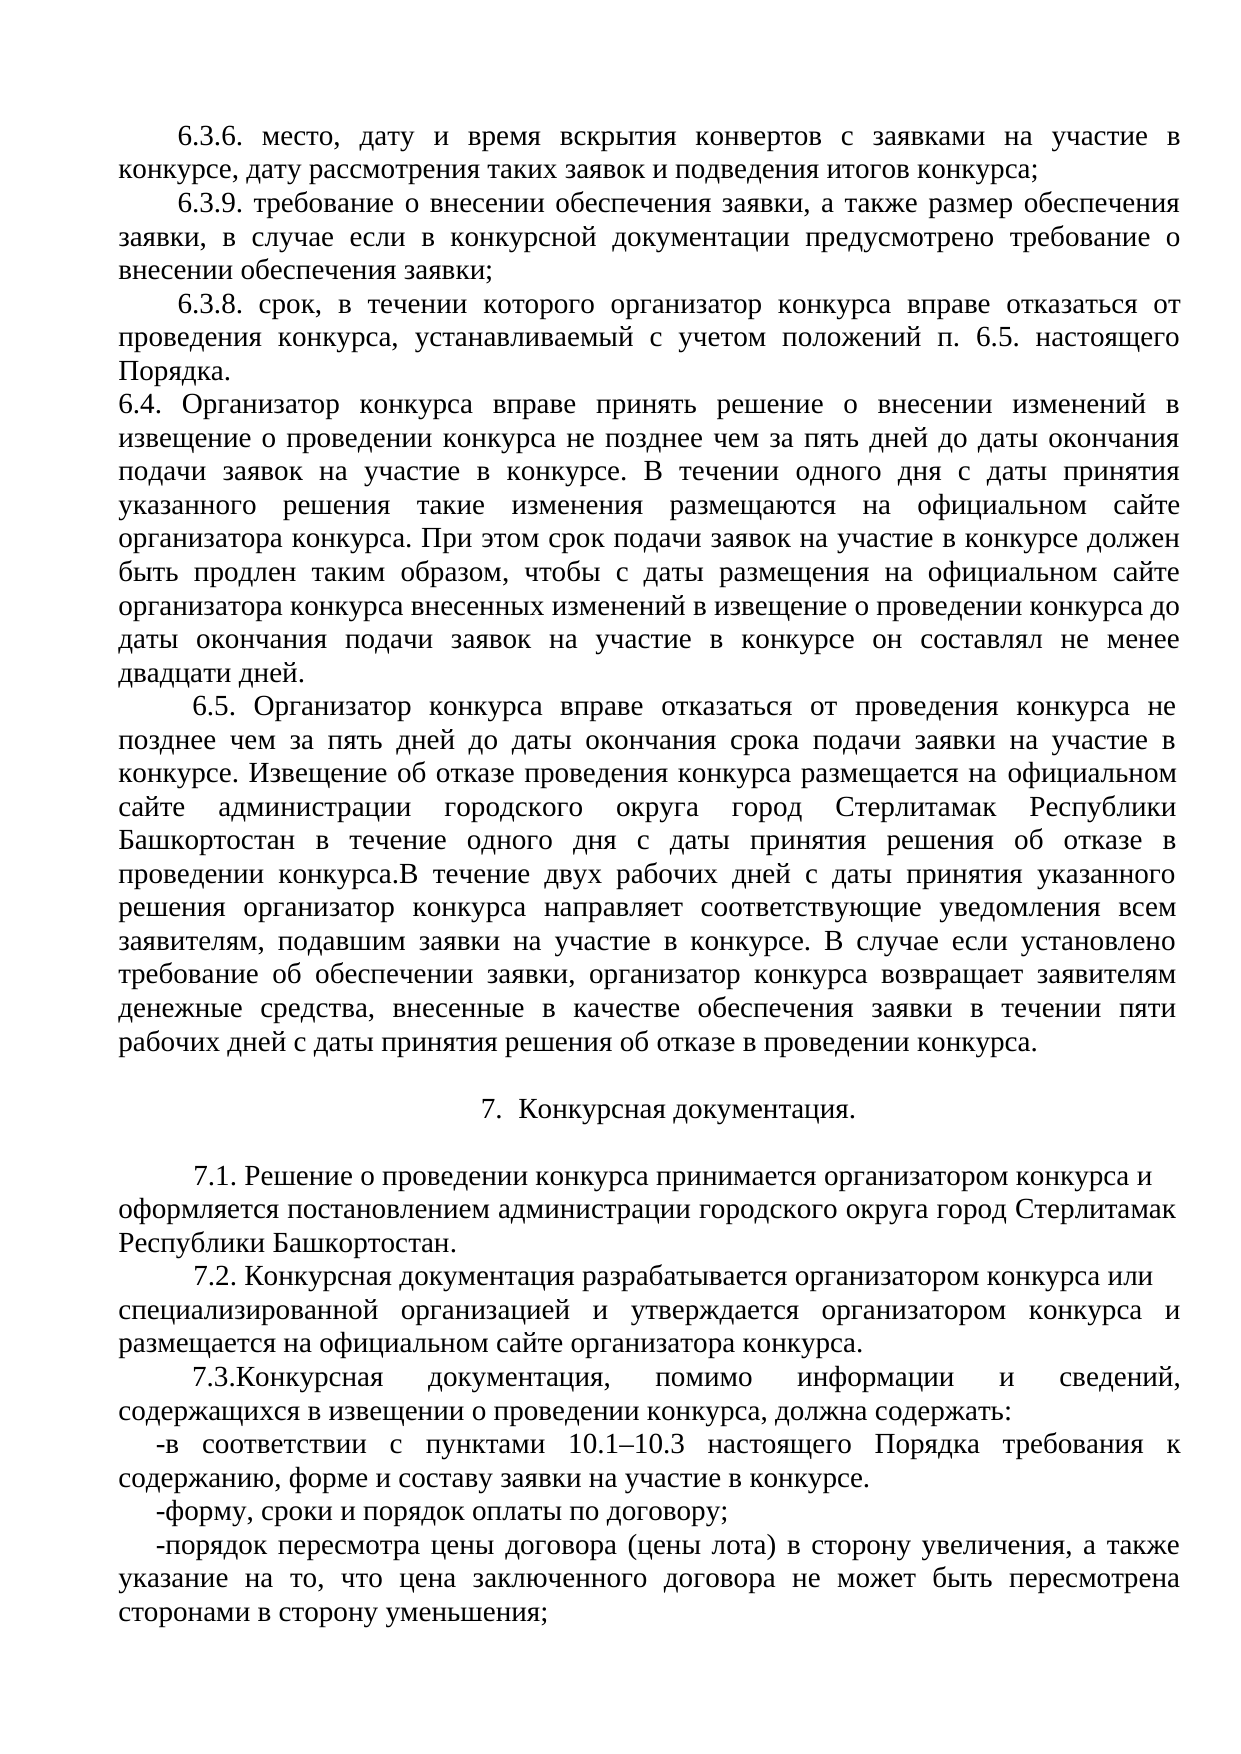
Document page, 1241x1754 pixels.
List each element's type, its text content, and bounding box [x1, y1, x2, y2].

text -порядок пересмотра цены договора (цены лота) в сторону увеличения, а также указание на то, что цена заключенного договора не может быть пересмотрена сторонами в сторону уменьшения; [118, 1527, 1181, 1627]
text -в соответствии с пунктами 10.1–10.3 настоящего Порядка требования к содержанию, форме и составу заявки на участие в конкурсе. [118, 1426, 1181, 1493]
text 6.5. Организатор конкурса вправе отказаться от проведения конкурса не позднее чем за пять дней до даты окончания срока подачи заявки на участие в конкурсе. Извещение об отказе проведения конкурса размещается на официальном сайте администрации городского округа город Стерлитамак Республики Башкортостан в течение одного дня с даты принятия решения об отказе в проведении конкурса.В течение двух рабочих дней с даты принятия указанного решения организатор конкурса направляет соответствующие уведомления всем заявителям, подавшим заявки на участие в конкурсе. В случае если установлено требование об обеспечении заявки, организатор конкурса возвращает заявителям денежные средства, внесенные в качестве обеспечения заявки в течении пяти рабочих дней с даты принятия решения об отказе в проведении конкурса. [118, 688, 1177, 1057]
text 7.3.Конкурсная документация, помимо информации и сведений, содержащихся в извещении о проведении конкурса, должна содержать: [118, 1359, 1181, 1426]
text оформляется постановлением администрации городского округа город Стерлитамак Республики Башкортостан. [118, 1191, 1177, 1258]
text -форму, сроки и порядок оплаты по договору; [156, 1493, 1181, 1527]
text 6.4. Организатор конкурса вправе принять решение о внесении изменений в извещение о проведении конкурса не позднее чем за пять дней до даты окончания подачи заявок на участие в конкурсе. В течении одного дня с даты принятия указанного решения такие изменения размещаются на официальном сайте организатора конкурса. При этом срок подачи заявок на участие в конкурсе должен быть продлен таким образом, чтобы с даты размещения на официальном сайте организатора конкурса внесенных изменений в извещение о проведении конкурса до даты окончания подачи заявок на участие в конкурсе он составлял не менее двадцати дней. [118, 386, 1181, 688]
text 6.3.8. срок, в течении которого организатор конкурса вправе отказаться от проведения конкурса, устанавливаемый с учетом положений п. 6.5. настоящего Порядка. [118, 286, 1181, 386]
text 7.2. Конкурсная документация разрабатывается организатором конкурса или [193, 1258, 1181, 1292]
title Конкурсная документация. [156, 1091, 1181, 1124]
text 7.1. Решение о проведении конкурса принимается организатором конкурса и [193, 1158, 1177, 1191]
text специализированной организацией и утверждается организатором конкурса и размещается на официальном сайте организатора конкурса. [118, 1292, 1181, 1359]
text 6.3.6. место, дату и время вскрытия конвертов с заявками на участие в конкурсе, дату рассмотрения таких заявок и подведения итогов конкурса; [118, 118, 1181, 185]
text 6.3.9. требование о внесении обеспечения заявки, а также размер обеспечения заявки, в случае если в конкурсной документации предусмотрено требование о внесении обеспечения заявки; [118, 185, 1181, 286]
